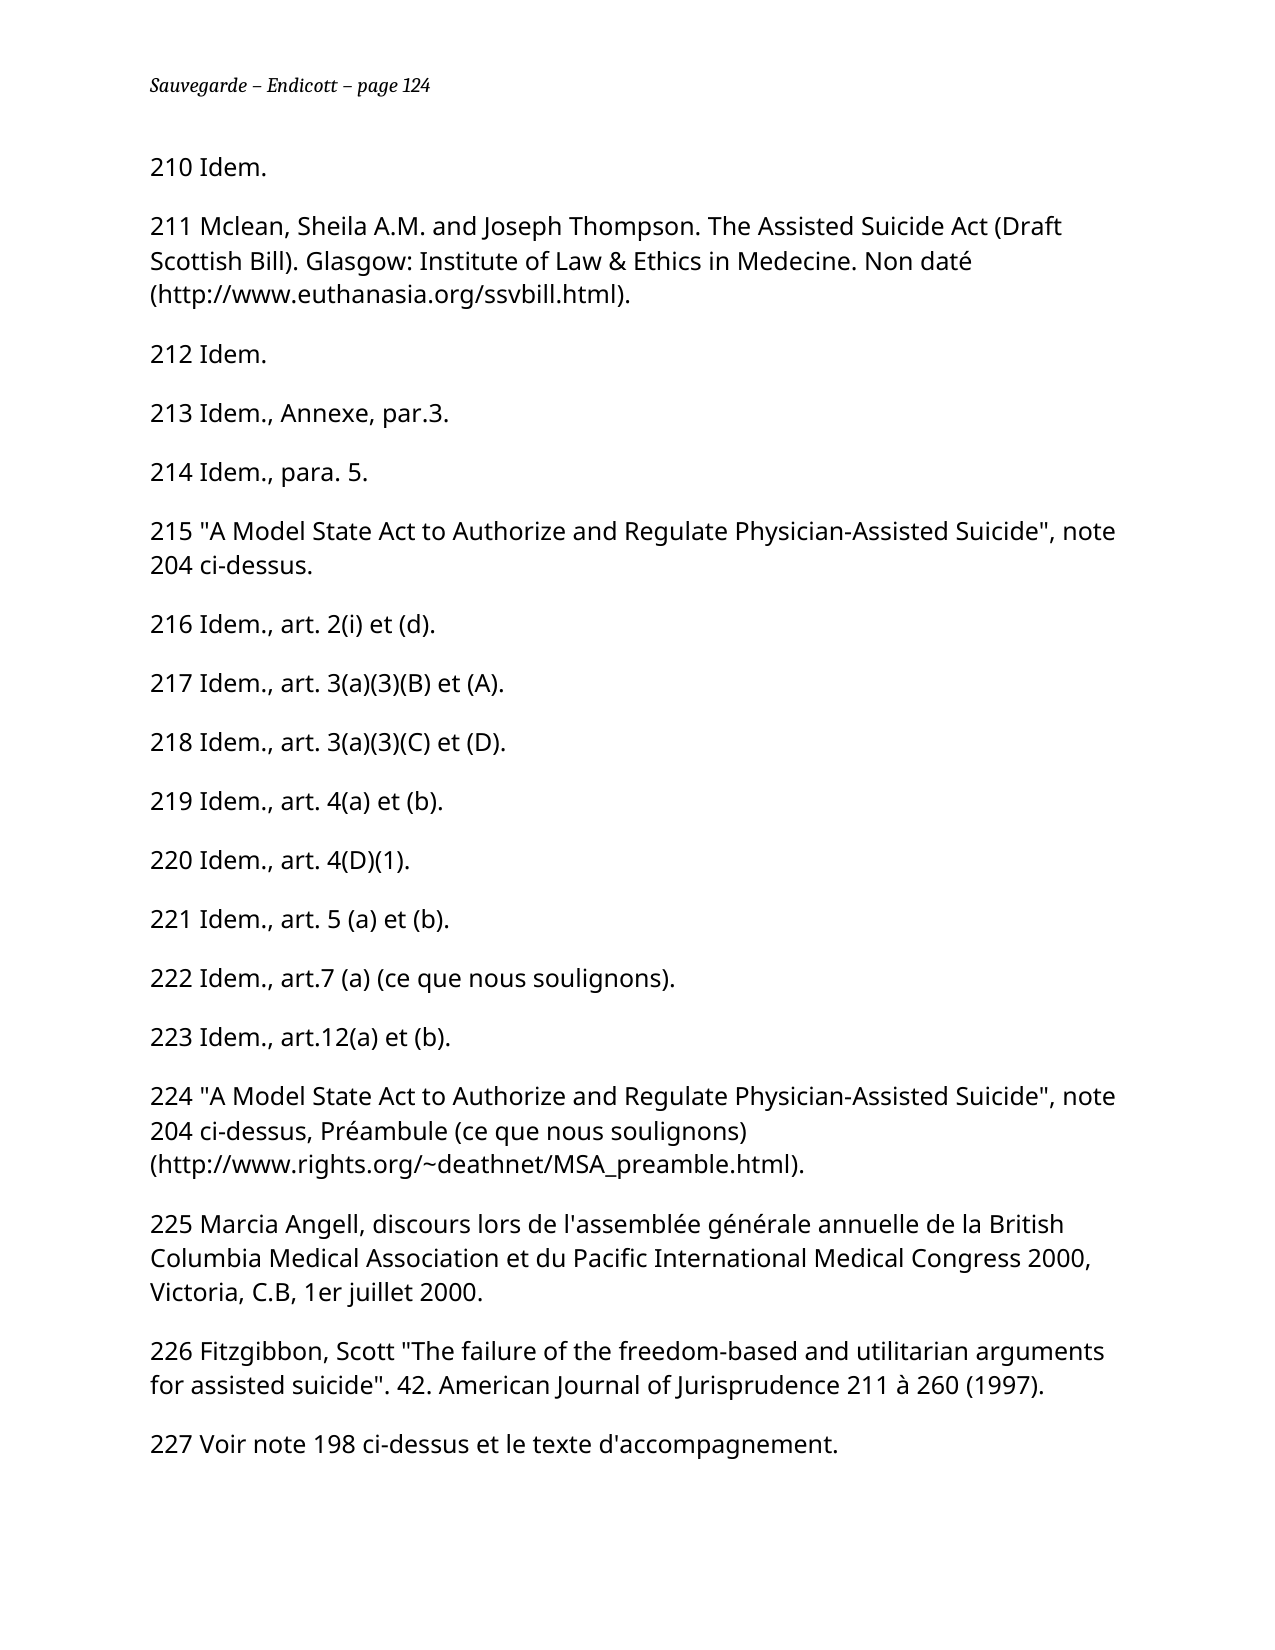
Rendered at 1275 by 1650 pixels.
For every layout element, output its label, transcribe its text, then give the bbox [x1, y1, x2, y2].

text 227 Voir note 198 ci-dessus et le texte d'accompagnement. [150, 1427, 1125, 1461]
text 221 Idem., art. 5 (a) et (b). [150, 902, 1125, 936]
text 223 Idem., art.12(a) et (b). [150, 1020, 1125, 1054]
text 219 Idem., art. 4(a) et (b). [150, 784, 1125, 818]
text 226 Fitzgibbon, Scott "The failure of the freedom-based and utilitarian arguments for assisted suicide". 42. American Journal of Jurisprudence 211 à 260 (1997). [150, 1333, 1125, 1402]
text 214 Idem., para. 5. [150, 454, 1125, 488]
text 215 "A Model State Act to Authorize and Regulate Physician-Assisted Suicide", note 204 ci-dessus. [150, 513, 1125, 582]
text 218 Idem., art. 3(a)(3)(C) et (D). [150, 725, 1125, 759]
text 213 Idem., Annexe, par.3. [150, 395, 1125, 429]
text 211 Mclean, Sheila A.M. and Joseph Thompson. The Assisted Suicide Act (Draft Scottish Bill). Glasgow: Institute of Law & Ethics in Medecine. Non daté (http://www.euthanasia.org/ssvbill.html). [150, 209, 1125, 311]
text 224 "A Model State Act to Authorize and Regulate Physician-Assisted Suicide", note 204 ci-dessus, Préambule (ce que nous soulignons) (http://www.rights.org/~deathnet/MSA_preamble.html). [150, 1079, 1125, 1181]
text 217 Idem., art. 3(a)(3)(B) et (A). [150, 666, 1125, 700]
text 222 Idem., art.7 (a) (ce que nous soulignons). [150, 961, 1125, 995]
text 220 Idem., art. 4(D)(1). [150, 843, 1125, 877]
text 216 Idem., art. 2(i) et (d). [150, 607, 1125, 641]
text 212 Idem. [150, 336, 1125, 370]
text 210 Idem. [150, 150, 1125, 184]
text 225 Marcia Angell, discours lors de l'assemblée générale annuelle de la British Columbia Medical Association et du Pacific International Medical Congress 2000, Victoria, C.B, 1er juillet 2000. [150, 1206, 1125, 1308]
